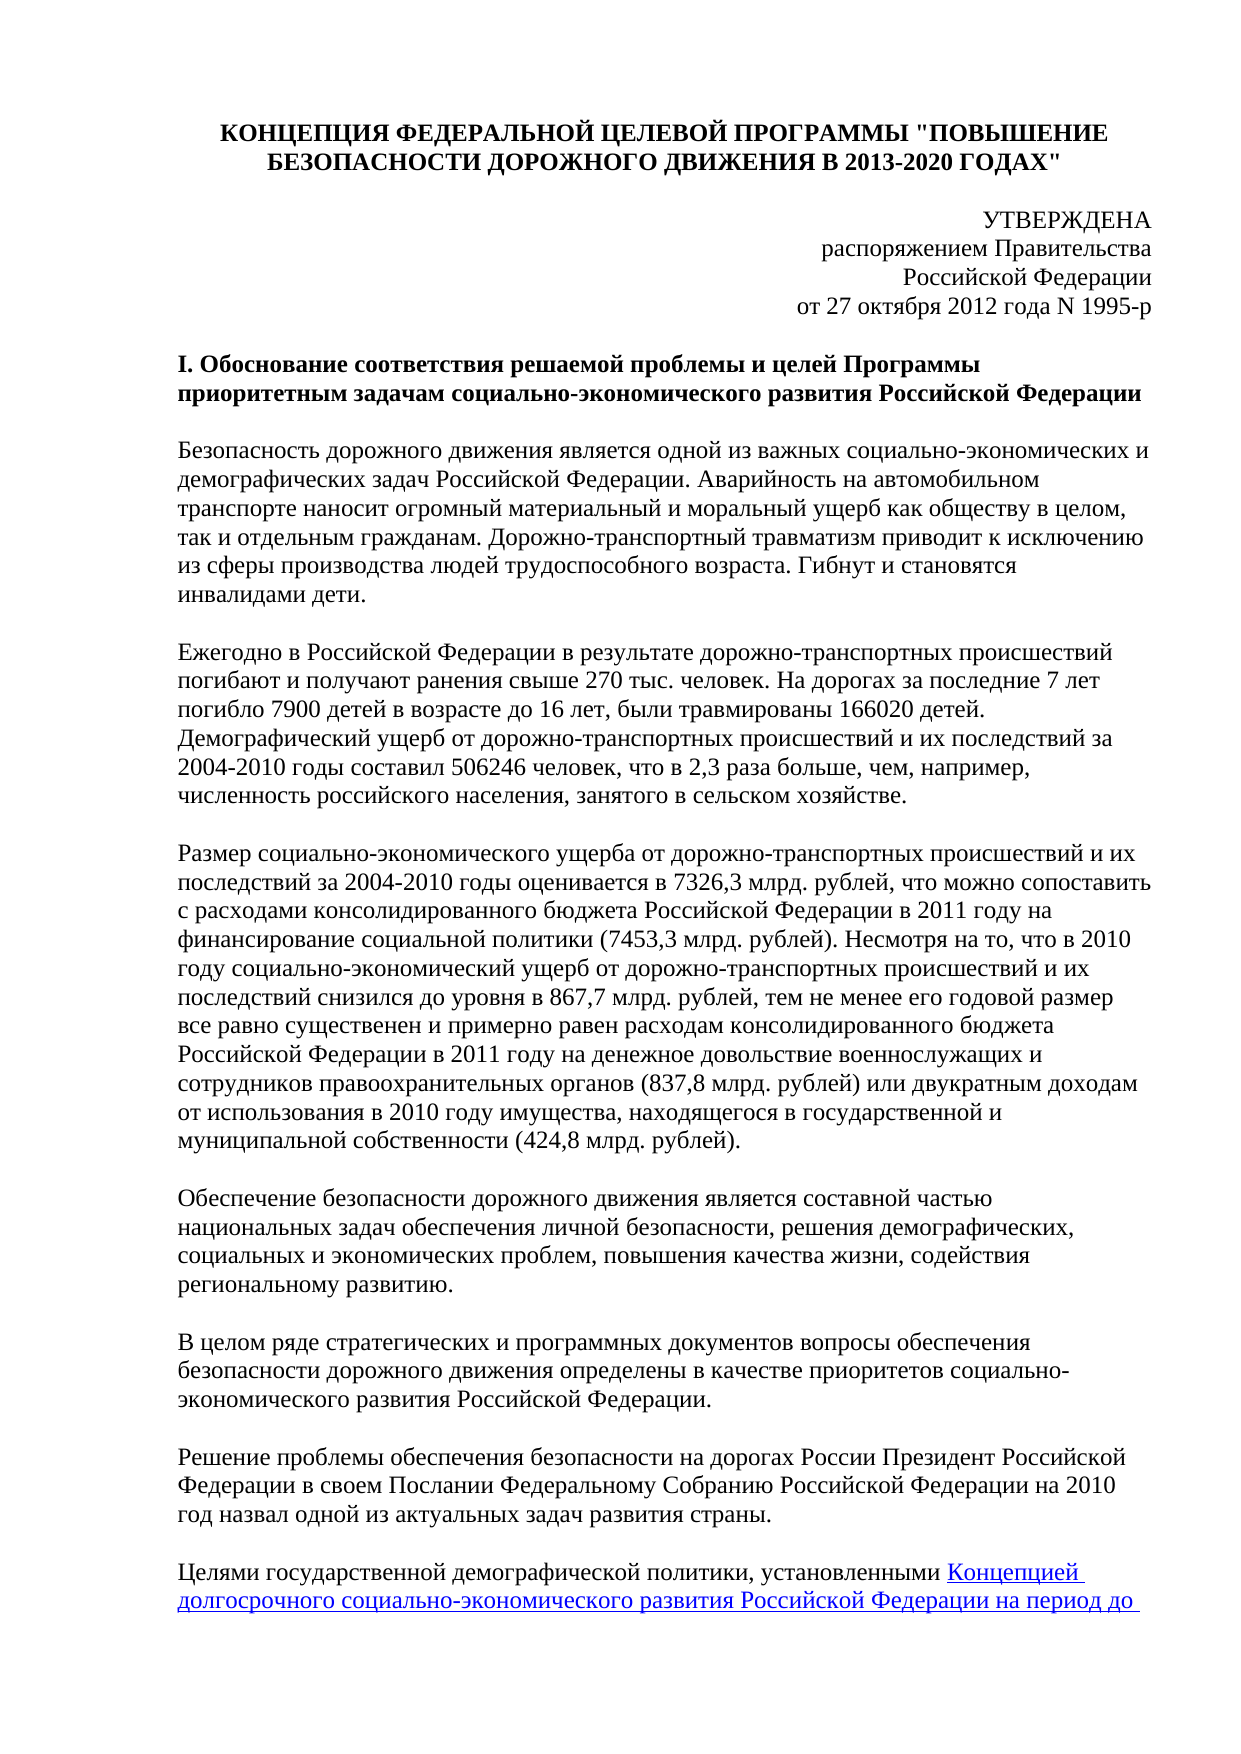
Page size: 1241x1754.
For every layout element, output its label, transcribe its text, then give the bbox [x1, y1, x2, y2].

text УТВЕРЖДЕНА распоряжением Правительства Российской Федерации от 27 октября 2012 года N 1995-р [177, 205, 1152, 320]
text I. Обоснование соответствия решаемой проблемы и целей Программы приоритетным задачам социально-экономического развития Российской Федерации [177, 349, 1152, 406]
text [177, 436, 1152, 1614]
text КОНЦЕПЦИЯ ФЕДЕРАЛЬНОЙ ЦЕЛЕВОЙ ПРОГРАММЫ "ПОВЫШЕНИЕ БЕЗОПАСНОСТИ ДОРОЖНОГО ДВИЖЕНИЯ В 2013-2020 ГОДАХ" [177, 118, 1152, 176]
